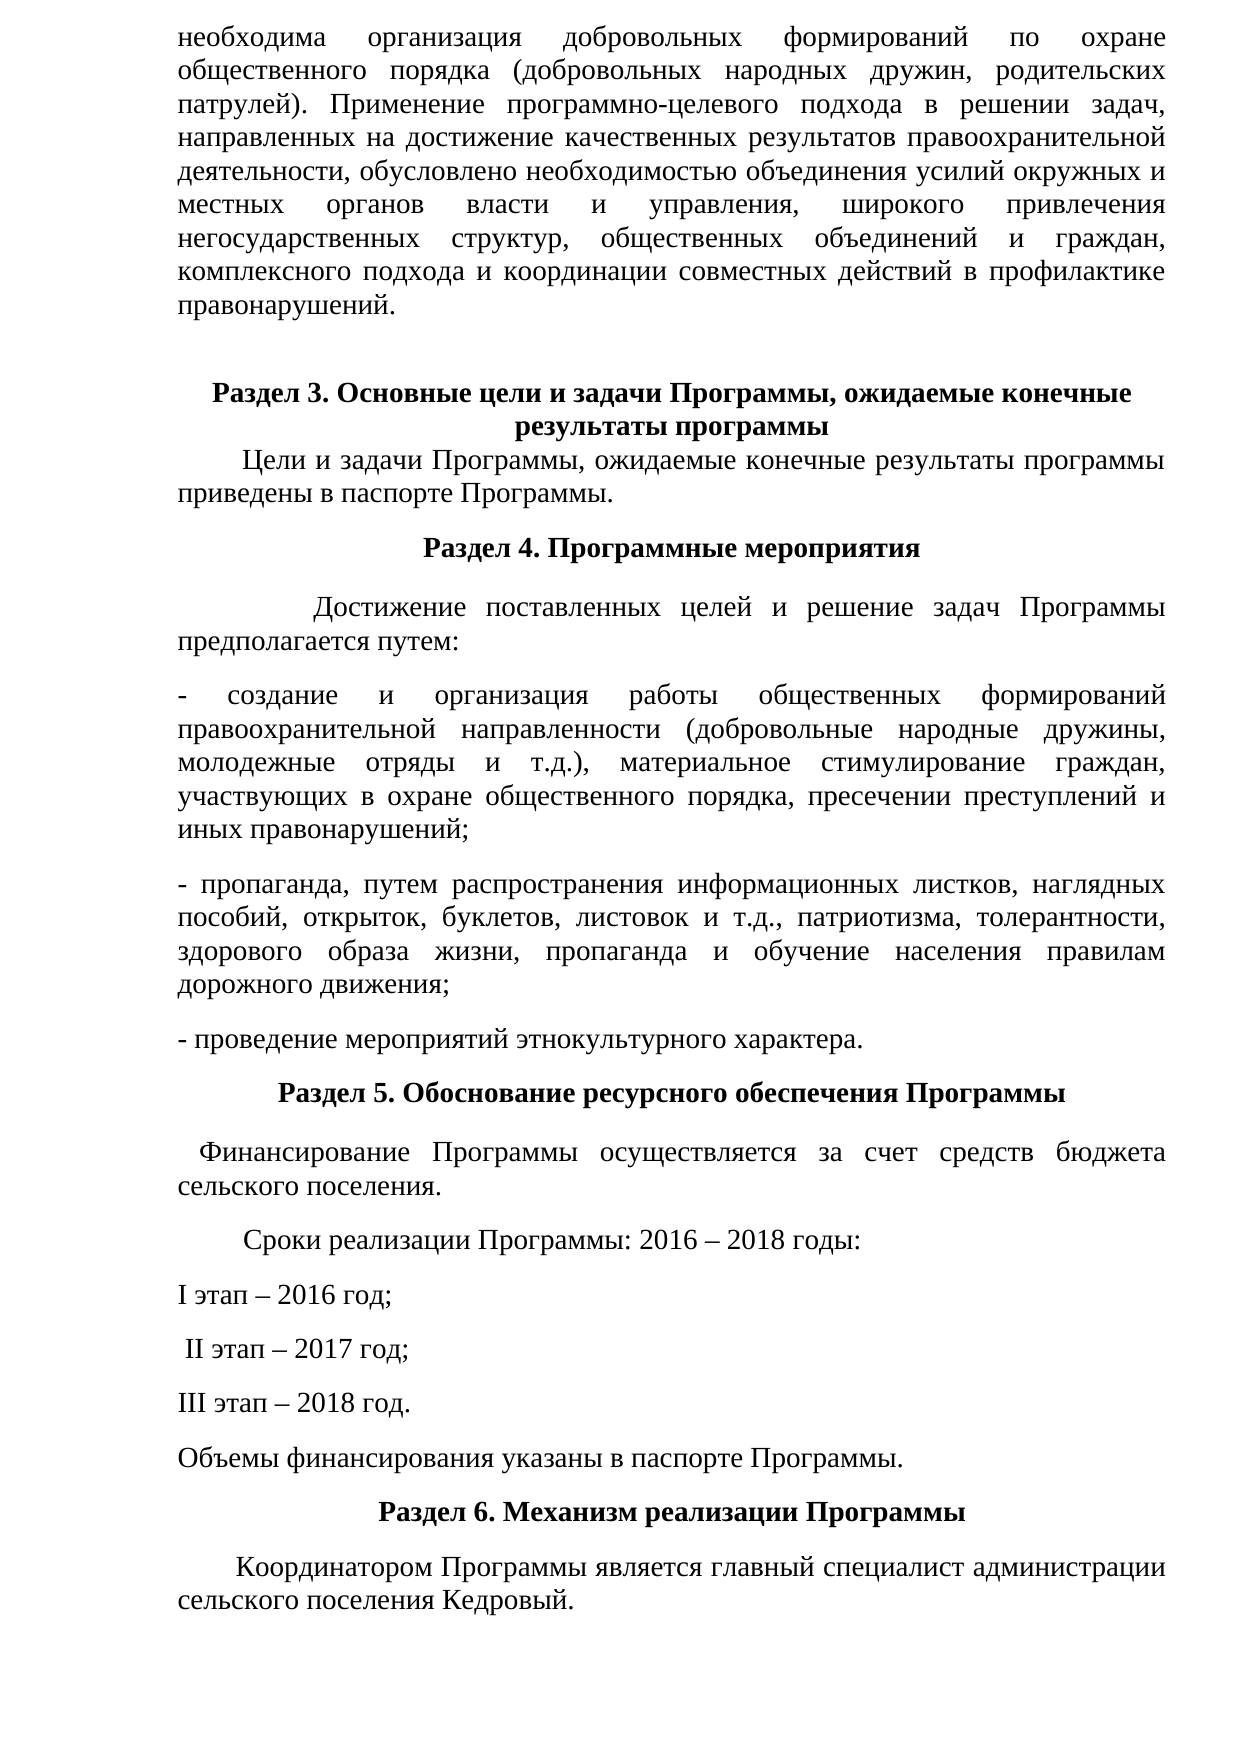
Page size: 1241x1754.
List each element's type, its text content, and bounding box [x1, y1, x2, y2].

text Достижение поставленных целей и решение задач Программы предполагается путем: [177, 589, 1167, 656]
list Раздел 3. Основные цели и задачи Программы, ожидаемые конечные результаты программы [177, 375, 1167, 442]
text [177, 19, 1167, 321]
text Раздел 6. Механизм реализации Программы [177, 1494, 1167, 1528]
text Раздел 4. Программные мероприятия [177, 530, 1167, 563]
text - создание и организация работы общественных формирований правоохранительной направленности (добровольные народные дружины, молодежные отряды и т.д.), материальное стимулирование граждан, участвующих в охране общественного порядка, пресечении преступлений и иных правонарушений; [177, 677, 1167, 845]
text Финансирование Программы осуществляется за счет средств бюджета сельского поселения. [177, 1134, 1167, 1202]
text Раздел 5. Обоснование ресурсного обеспечения Программы [177, 1075, 1167, 1109]
text Сроки реализации Программы: 2016 – 2018 годы: [177, 1222, 1167, 1256]
text - проведение мероприятий этнокультурного характера. [177, 1021, 1167, 1054]
text III этап – 2018 год. [177, 1386, 1167, 1419]
text Объемы финансирования указаны в паспорте Программы. [177, 1440, 1167, 1473]
text I этап – 2016 год; [177, 1277, 1167, 1310]
list Цели и задачи Программы, ожидаемые конечные результаты программы приведены в паспорте Программы. [177, 442, 1167, 509]
text Координатором Программы является главный специалист администрации сельского поселения Кедровый. [177, 1549, 1167, 1616]
text - пропаганда, путем распространения информационных листков, наглядных пособий, открыток, буклетов, листовок и т.д., патриотизма, толерантности, здорового образа жизни, пропаганда и обучение населения правилам дорожного движения; [177, 866, 1167, 1000]
text II этап – 2017 год; [177, 1331, 1167, 1365]
